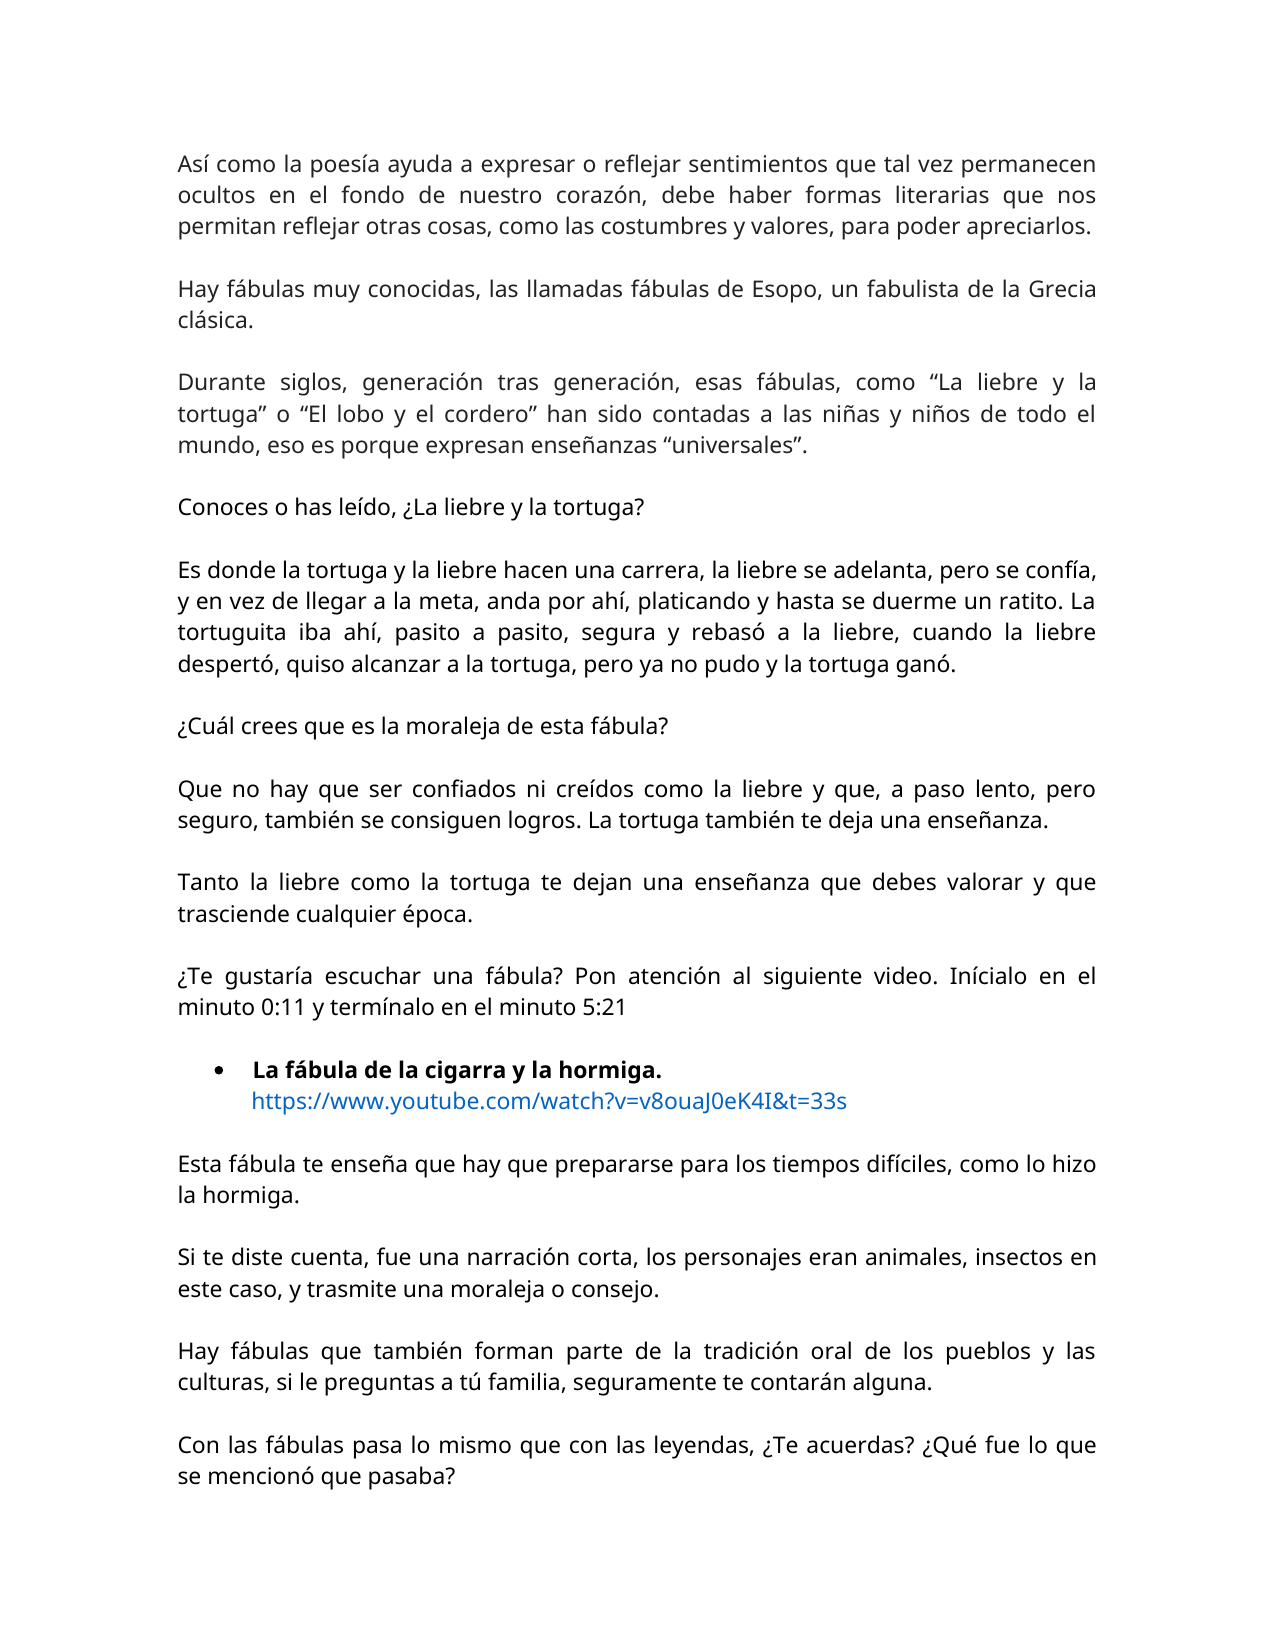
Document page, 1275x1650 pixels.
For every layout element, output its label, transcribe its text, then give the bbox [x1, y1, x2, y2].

text https://www.youtube.com/watch?v=v8ouaJ0eK4I&t=33s [215, 1085, 1098, 1116]
text Así como la poesía ayuda a expresar o reflejar sentimientos que tal vez permanecen ocultos en el fondo de nuestro corazón, debe haber formas literarias que nos permitan reflejar otras cosas, como las costumbres y valores, para poder apreciarlos. [177, 148, 1098, 241]
text Es donde la tortuga y la liebre hacen una carrera, la liebre se adelanta, pero se confía, y en vez de llegar a la meta, anda por ahí, platicando y hasta se duerme un ratito. La tortuguita iba ahí, pasito a pasito, segura y rebasó a la liebre, cuando la liebre despertó, quiso alcanzar a la tortuga, pero ya no pudo y la tortuga ganó. [177, 554, 1098, 679]
text Si te diste cuenta, fue una narración corta, los personajes eran animales, insectos en este caso, y trasmite una moraleja o consejo. [177, 1241, 1098, 1304]
text ¿Te gustaría escuchar una fábula? Pon atención al siguiente video. Inícialo en el minuto 0:11 y termínalo en el minuto 5:21 [177, 960, 1098, 1023]
text Hay fábulas muy conocidas, las llamadas fábulas de Esopo, un fabulista de la Grecia clásica. [177, 273, 1098, 335]
text Conoces o has leído, ¿La liebre y la tortuga? [177, 491, 1098, 523]
text ¿Cuál crees que es la moraleja de esta fábula? [177, 710, 1098, 741]
text Con las fábulas pasa lo mismo que con las leyendas, ¿Te acuerdas? ¿Qué fue lo que se mencionó que pasaba? [177, 1429, 1098, 1491]
list La fábula de la cigarra y la hormiga. [215, 1054, 1098, 1085]
text Durante siglos, generación tras generación, esas fábulas, como “La liebre y la tortuga” o “El lobo y el cordero” han sido contadas a las niñas y niños de todo el mundo, eso es porque expresan enseñanzas “universales”. [177, 366, 1098, 460]
text Esta fábula te enseña que hay que prepararse para los tiempos difíciles, como lo hizo la hormiga. [177, 1148, 1098, 1210]
text Tanto la liebre como la tortuga te dejan una enseñanza que debes valorar y que trasciende cualquier época. [177, 866, 1098, 929]
text Que no hay que ser confiados ni creídos como la liebre y que, a paso lento, pero seguro, también se consiguen logros. La tortuga también te deja una enseñanza. [177, 773, 1098, 835]
text Hay fábulas que también forman parte de la tradición oral de los pueblos y las culturas, si le preguntas a tú familia, seguramente te contarán alguna. [177, 1335, 1098, 1398]
